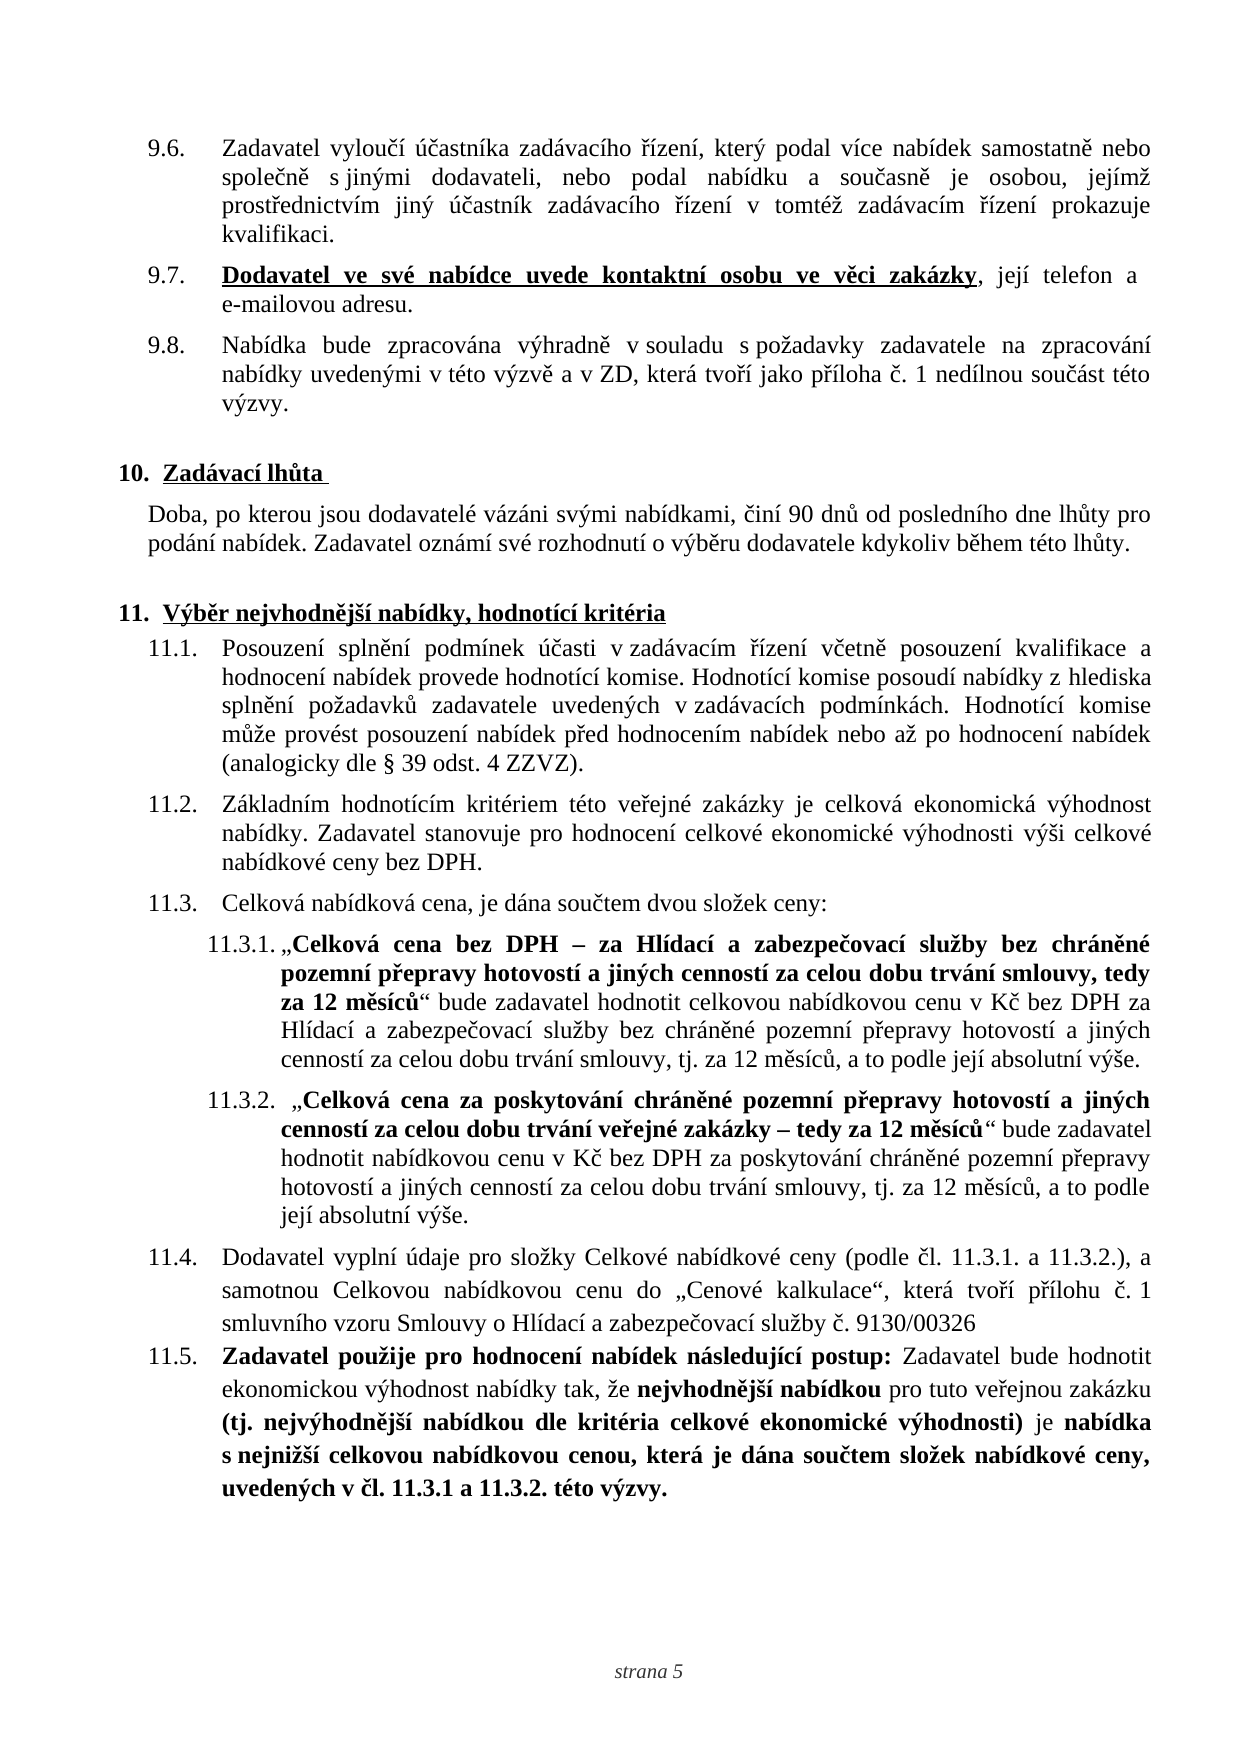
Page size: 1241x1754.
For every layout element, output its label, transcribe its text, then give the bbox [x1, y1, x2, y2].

list Základním hodnotícím kritériem této veřejné zakázky je celková ekonomická výhodnost nabídky. Zadavatel stanovuje pro hodnocení celkové ekonomické výhodnosti výši celkové nabídkové ceny bez DPH. [148, 789, 1152, 875]
list Zadavatel použije pro hodnocení nabídek následující postup: Zadavatel bude hodnotit ekonomickou výhodnost nabídky tak, že nejvhodnější nabídkou pro tuto veřejnou zakázku (tj. nejvýhodnější nabídkou dle kritéria celkové ekonomické výhodnosti) je nabídka s nejnižší celkovou nabídkovou cenou, která je dána součtem složek nabídkové ceny, uvedených v čl. 11.3.1 a 11.3.2. této výzvy. [148, 1341, 1152, 1502]
list Dodavatel ve své nabídce uvede kontaktní osobu ve věci zakázky, její telefon a e-mailovou adresu. [148, 260, 1152, 318]
list Posouzení splnění podmínek účasti v zadávacím řízení včetně posouzení kvalifikace a hodnocení nabídek provede hodnotící komise. Hodnotící komise posoudí nabídky z hlediska splnění požadavků zadavatele uvedených v zadávacích podmínkách. Hodnotící komise může provést posouzení nabídek před hodnocením nabídek nebo až po hodnocení nabídek (analogicky dle § 39 odst. 4 ZZVZ). [148, 633, 1152, 777]
list Zadavatel vyloučí účastníka zadávacího řízení, který podal více nabídek samostatně nebo společně s jinými dodavateli, nebo podal nabídku a současně je osobou, jejímž prostřednictvím jiný účastník zadávacího řízení v tomtéž zadávacím řízení prokazuje kvalifikaci. [148, 133, 1152, 248]
list Dodavatel vyplní údaje pro složky Celkové nabídkové ceny (podle čl. 11.3.1. a 11.3.2.), a samotnou Celkovou nabídkovou cenu do „Cenové kalkulace“, která tvoří přílohu č. 1 smluvního vzoru Smlouvy o Hlídací a zabezpečovací služby č. 9130/00326 [148, 1242, 1152, 1336]
list „Celková cena za poskytování chráněné pozemní přepravy hotovostí a jiných cenností za celou dobu trvání veřejné zakázky – tedy za 12 měsíců“ bude zadavatel hodnotit nabídkovou cenu v Kč bez DPH za poskytování chráněné pozemní přepravy hotovostí a jiných cenností za celou dobu trvání smlouvy, tj. za 12 měsíců, a to podle její absolutní výše. [207, 1085, 1152, 1229]
list „Celková cena bez DPH – za Hlídací a zabezpečovací služby bez chráněné pozemní přepravy hotovostí a jiných cenností za celou dobu trvání smlouvy, tedy za 12 měsíců“ bude zadavatel hodnotit celkovou nabídkovou cenu v Kč bez DPH za Hlídací a zabezpečovací služby bez chráněné pozemní přepravy hotovostí a jiných cenností za celou dobu trvání smlouvy, tj. za 12 měsíců, a to podle její absolutní výše. [207, 929, 1152, 1073]
list Nabídka bude zpracována výhradně v souladu s požadavky zadavatele na zpracování nabídky uvedenými v této výzvě a v ZD, která tvoří jako příloha č. 1 nedílnou součást této výzvy. [148, 330, 1152, 417]
list Celková nabídková cena, je dána součtem dvou složek ceny: [148, 888, 1152, 917]
text Doba, po kterou jsou dodavatelé vázáni svými nabídkami, činí 90 dnů od posledního dne lhůty pro podání nabídek. Zadavatel oznámí své rozhodnutí o výběru dodavatele kdykoliv během této lhůty. [148, 499, 1152, 557]
list Výběr nejvhodnější nabídky, hodnotící kritéria [118, 598, 1152, 627]
list Zadávací lhůta [118, 458, 1152, 487]
